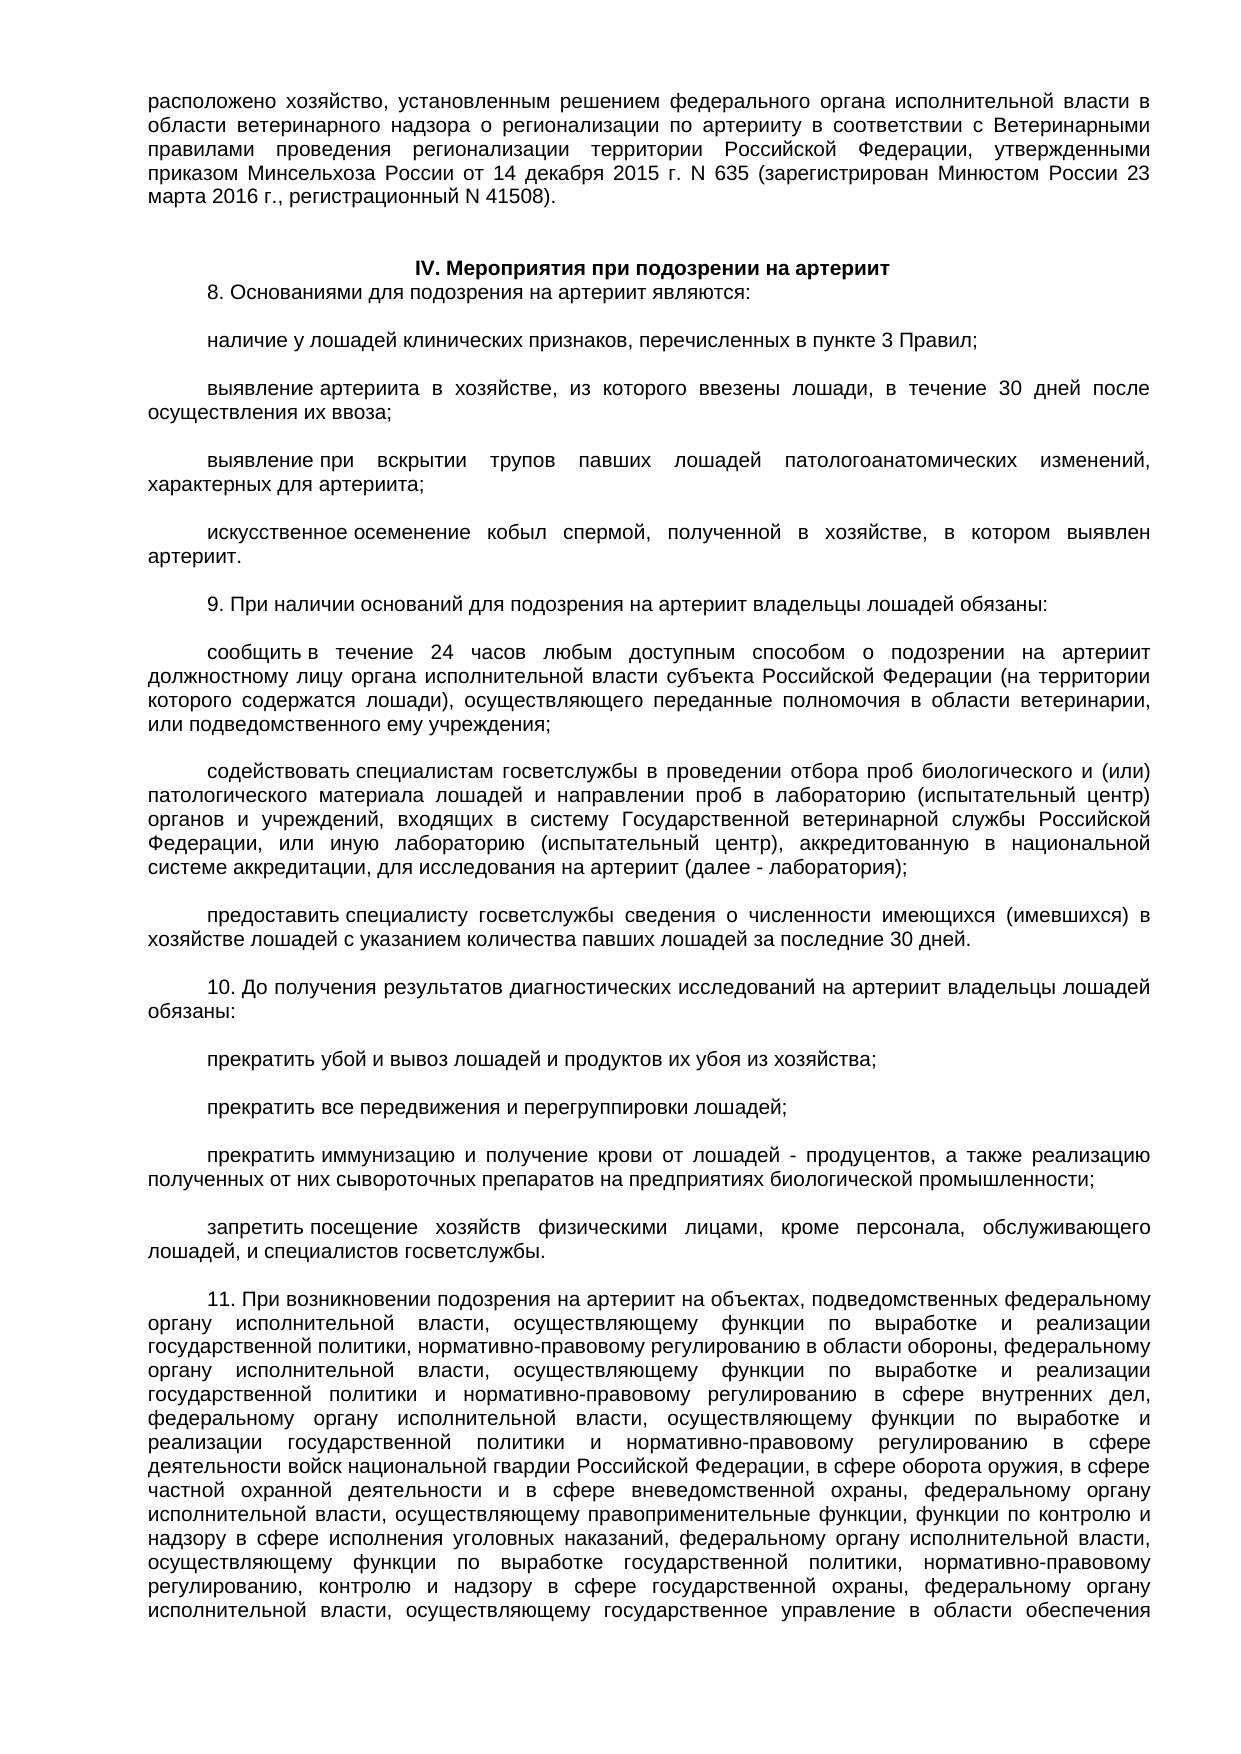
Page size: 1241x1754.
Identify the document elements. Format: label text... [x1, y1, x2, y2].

text запретить посещение хозяйств физическими лицами, кроме персонала, обслуживающего лошадей, и специалистов госветслужбы. [148, 1214, 1152, 1262]
text прекратить все передвижения и перегруппировки лошадей; [148, 1095, 1152, 1119]
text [148, 88, 1152, 208]
text выявление при вскрытии трупов павших лошадей патологоанатомических изменений, характерных для артериита; [148, 448, 1152, 496]
text 9. При наличии оснований для подозрения на артериит владельцы лошадей обязаны: [148, 592, 1152, 616]
text предоставить специалисту госветслужбы сведения о численности имеющихся (имевшихся) в хозяйстве лошадей с указанием количества павших лошадей за последние 30 дней. [148, 903, 1152, 951]
text выявление артериита в хозяйстве, из которого ввезены лошади, в течение 30 дней после осуществления их ввоза; [148, 376, 1152, 424]
text 10. До получения результатов диагностических исследований на артериит владельцы лошадей обязаны: [148, 975, 1152, 1023]
text сообщить в течение 24 часов любым доступным способом о подозрении на артериит должностному лицу органа исполнительной власти субъекта Российской Федерации (на территории которого содержатся лошади), осуществляющего переданные полномочия в области ветеринарии, или подведомственного ему учреждения; [148, 639, 1152, 735]
text IV. Мероприятия при подозрении на артериит [148, 256, 1152, 280]
text искусственное осеменение кобыл спермой, полученной в хозяйстве, в котором выявлен артериит. [148, 520, 1152, 568]
text 8. Основаниями для подозрения на артериит являются: [148, 280, 1152, 304]
text прекратить убой и вывоз лошадей и продуктов их убоя из хозяйства; [148, 1047, 1152, 1071]
text содействовать специалистам госветслужбы в проведении отбора проб биологического и (или) патологического материала лошадей и направлении проб в лабораторию (испытательный центр) органов и учреждений, входящих в систему Государственной ветеринарной службы Российской Федерации, или иную лабораторию (испытательный центр), аккредитованную в национальной системе аккредитации, для исследования на артериит (далее - лаборатория); [148, 759, 1152, 879]
text прекратить иммунизацию и получение крови от лошадей - продуцентов, а также реализацию полученных от них сывороточных препаратов на предприятиях биологической промышленности; [148, 1143, 1152, 1191]
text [148, 1286, 1152, 1622]
text наличие у лошадей клинических признаков, перечисленных в пункте 3 Правил; [148, 328, 1152, 352]
